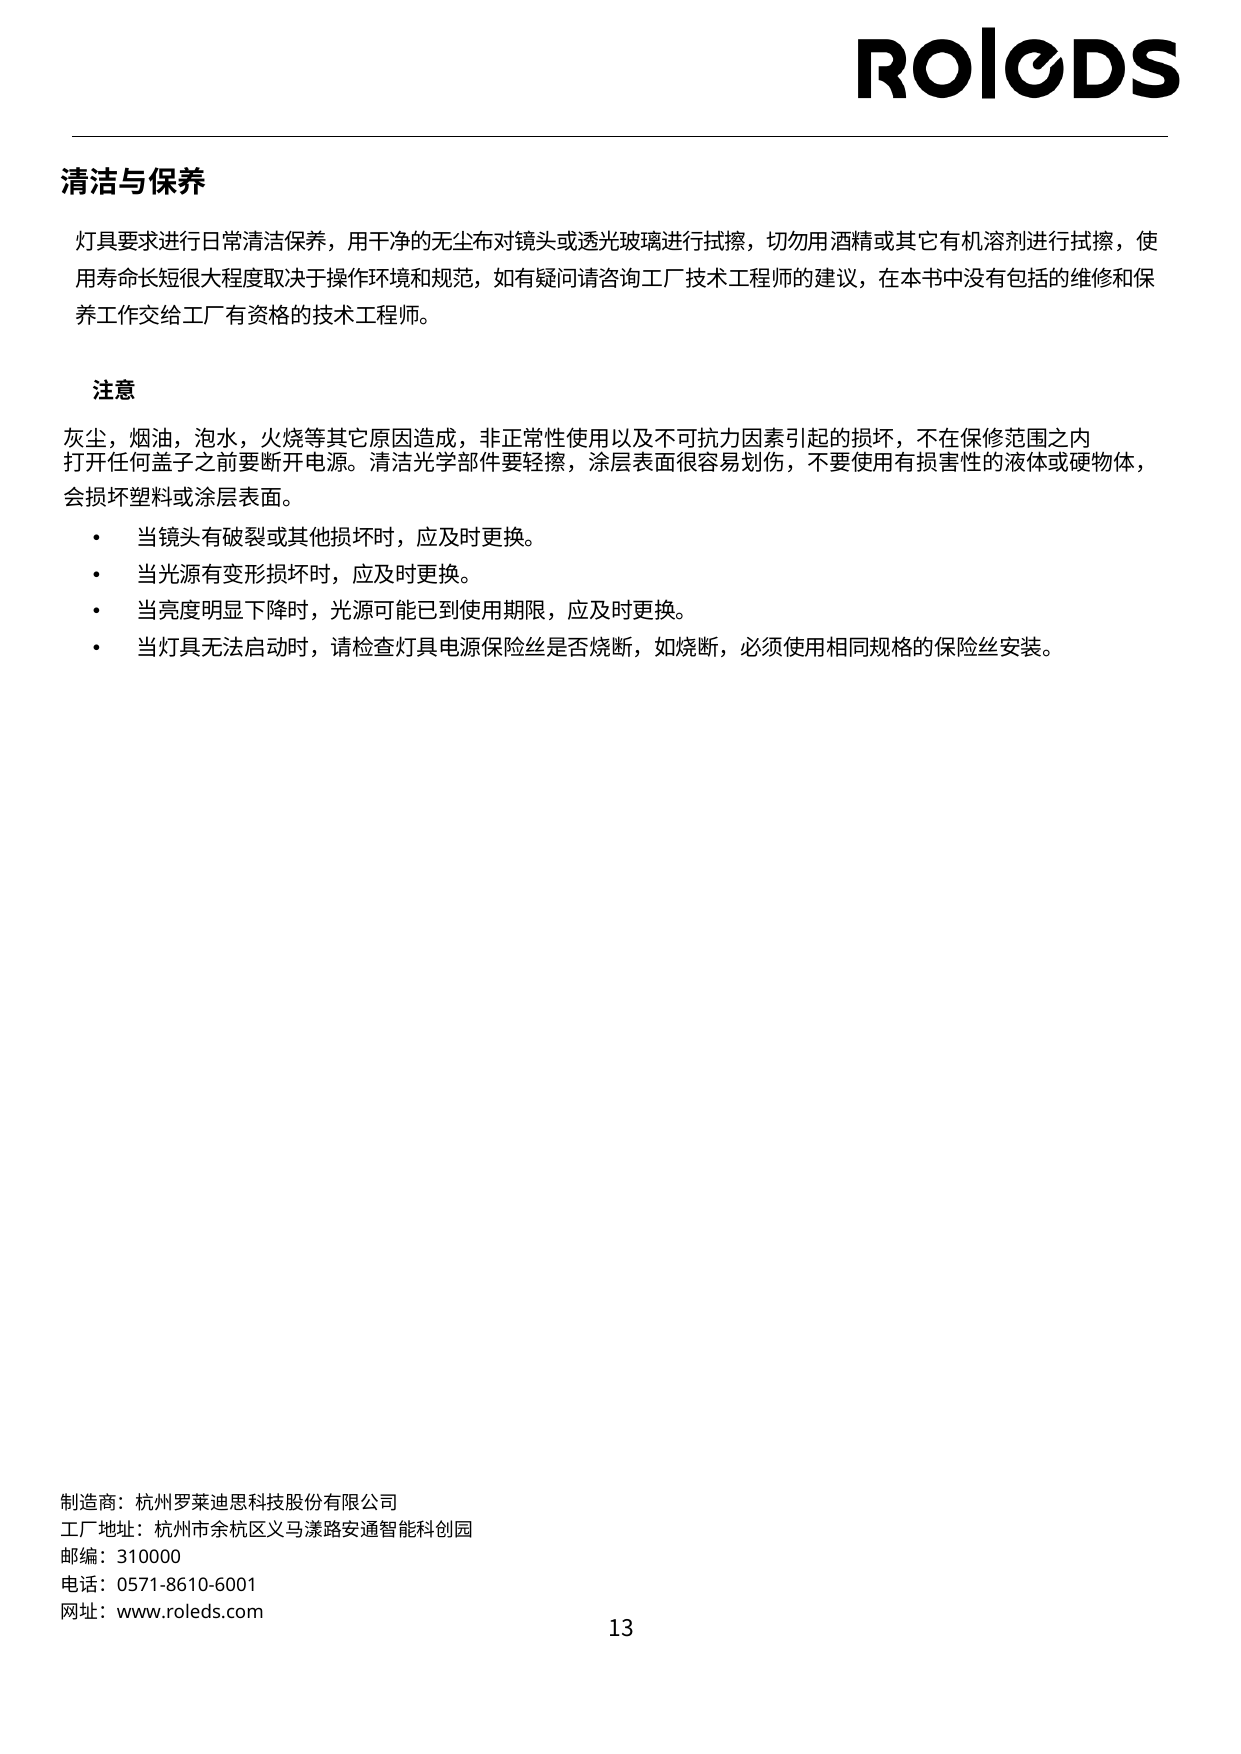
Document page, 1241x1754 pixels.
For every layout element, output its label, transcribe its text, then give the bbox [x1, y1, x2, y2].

text 打开任何盖子之前要断开电源。清洁光学部件要轻擦，涂层表面很容易划伤，不要使用有损害性的液体或硬物体， [63, 452, 1188, 475]
list 当亮度明显下降时，光源可能已到使用期限，应及时更换。 [93, 593, 1188, 625]
text 灯具要求进行日常清洁保养，用干净的无尘布对镜头或透光玻璃进行拭擦，切勿用酒精或其它有机溶剂进行拭擦，使用寿命长短很大程度取决于操作环境和规范，如有疑问请咨询工厂技术工程师的建议，在本书中没有包括的维修和保养工作交给工厂有资格的技术工程师。 [75, 224, 1166, 329]
list 当灯具无法启动时，请检查灯具电源保险丝是否烧断，如烧断，必须使用相同规格的保险丝安装。 [93, 630, 1188, 662]
list 当光源有变形损坏时，应及时更换。 [93, 557, 1188, 588]
text 注意 [92, 373, 1188, 405]
picture [842, 23, 1185, 101]
list 当镜头有破裂或其他损坏时，应及时更换。 [93, 520, 1188, 552]
subtitle 清洁与保养 [60, 158, 1188, 201]
text 会损坏塑料或涂层表面。 [63, 479, 1188, 511]
text 灰尘，烟油，泡水，火烧等其它原因造成，非正常性使用以及不可抗力因素引起的损坏，不在保修范围之内 [63, 428, 1188, 452]
